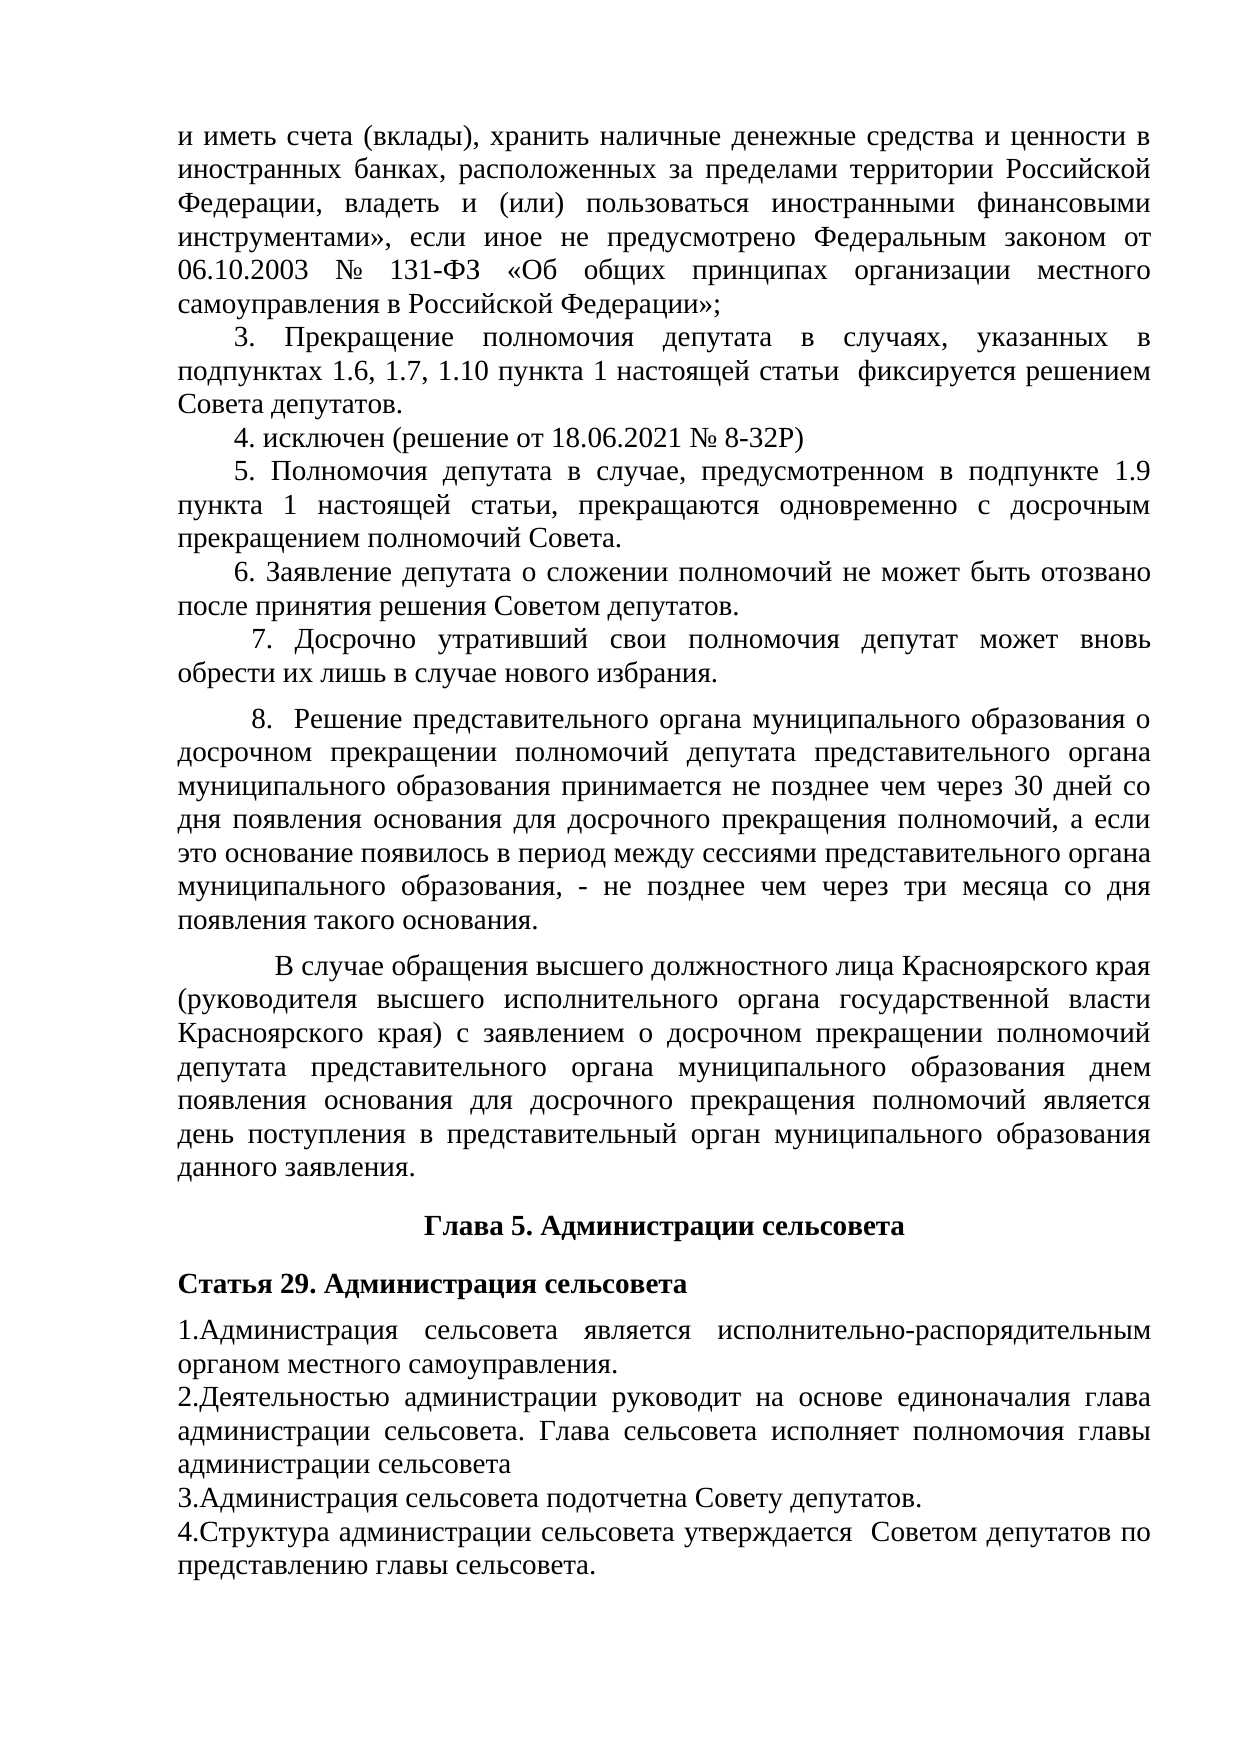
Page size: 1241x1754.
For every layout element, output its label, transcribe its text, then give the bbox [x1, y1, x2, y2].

text 2.Деятельностью администрации руководит на основе единоначалия глава администрации сельсовета. Глава сельсовета исполняет полномочия главы администрации сельсовета [177, 1379, 1152, 1480]
text 3. Прекращение полномочия депутата в случаях, указанных в подпунктах 1.6, 1.7, 1.10 пункта 1 настоящей статьи фиксируется решением Совета депутатов. [177, 319, 1152, 420]
text В случае обращения высшего должностного лица Красноярского края (руководителя высшего исполнительного органа государственной власти Красноярского края) с заявлением о досрочном прекращении полномочий депутата представительного органа муниципального образования днем появления основания для досрочного прекращения полномочий является день поступления в представительный орган муниципального образования данного заявления. [177, 948, 1152, 1183]
text 7. Досрочно утративший свои полномочия депутат может вновь обрести их лишь в случае нового избрания. [177, 621, 1152, 688]
text 4. исключен (решение от 18.06.2021 № 8-32Р) [177, 420, 1152, 453]
text 4.Структура администрации сельсовета утверждается Советом депутатов по представлению главы сельсовета. [177, 1514, 1152, 1581]
text 3.Администрация сельсовета подотчетна Совету депутатов. [177, 1480, 1152, 1514]
text 8. Решение представительного органа муниципального образования о досрочном прекращении полномочий депутата представительного органа муниципального образования принимается не позднее чем через 30 дней со дня появления основания для досрочного прекращения полномочий, а если это основание появилось в период между сессиями представительного органа муниципального образования, - не позднее чем через три месяца со дня появления такого основания. [177, 701, 1152, 936]
text 1.Администрация сельсовета является исполнительно-распорядительным органом местного самоуправления. [177, 1312, 1152, 1379]
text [177, 118, 1152, 319]
text Глава 5. Администрации сельсовета [177, 1208, 1152, 1241]
text Статья 29. Администрация сельсовета [177, 1266, 1152, 1300]
text 6. Заявление депутата о сложении полномочий не может быть отозвано после принятия решения Советом депутатов. [177, 554, 1152, 621]
text 5. Полномочия депутата в случае, предусмотренном в подпункте 1.9 пункта 1 настоящей статьи, прекращаются одновременно с досрочным прекращением полномочий Совета. [177, 453, 1152, 554]
